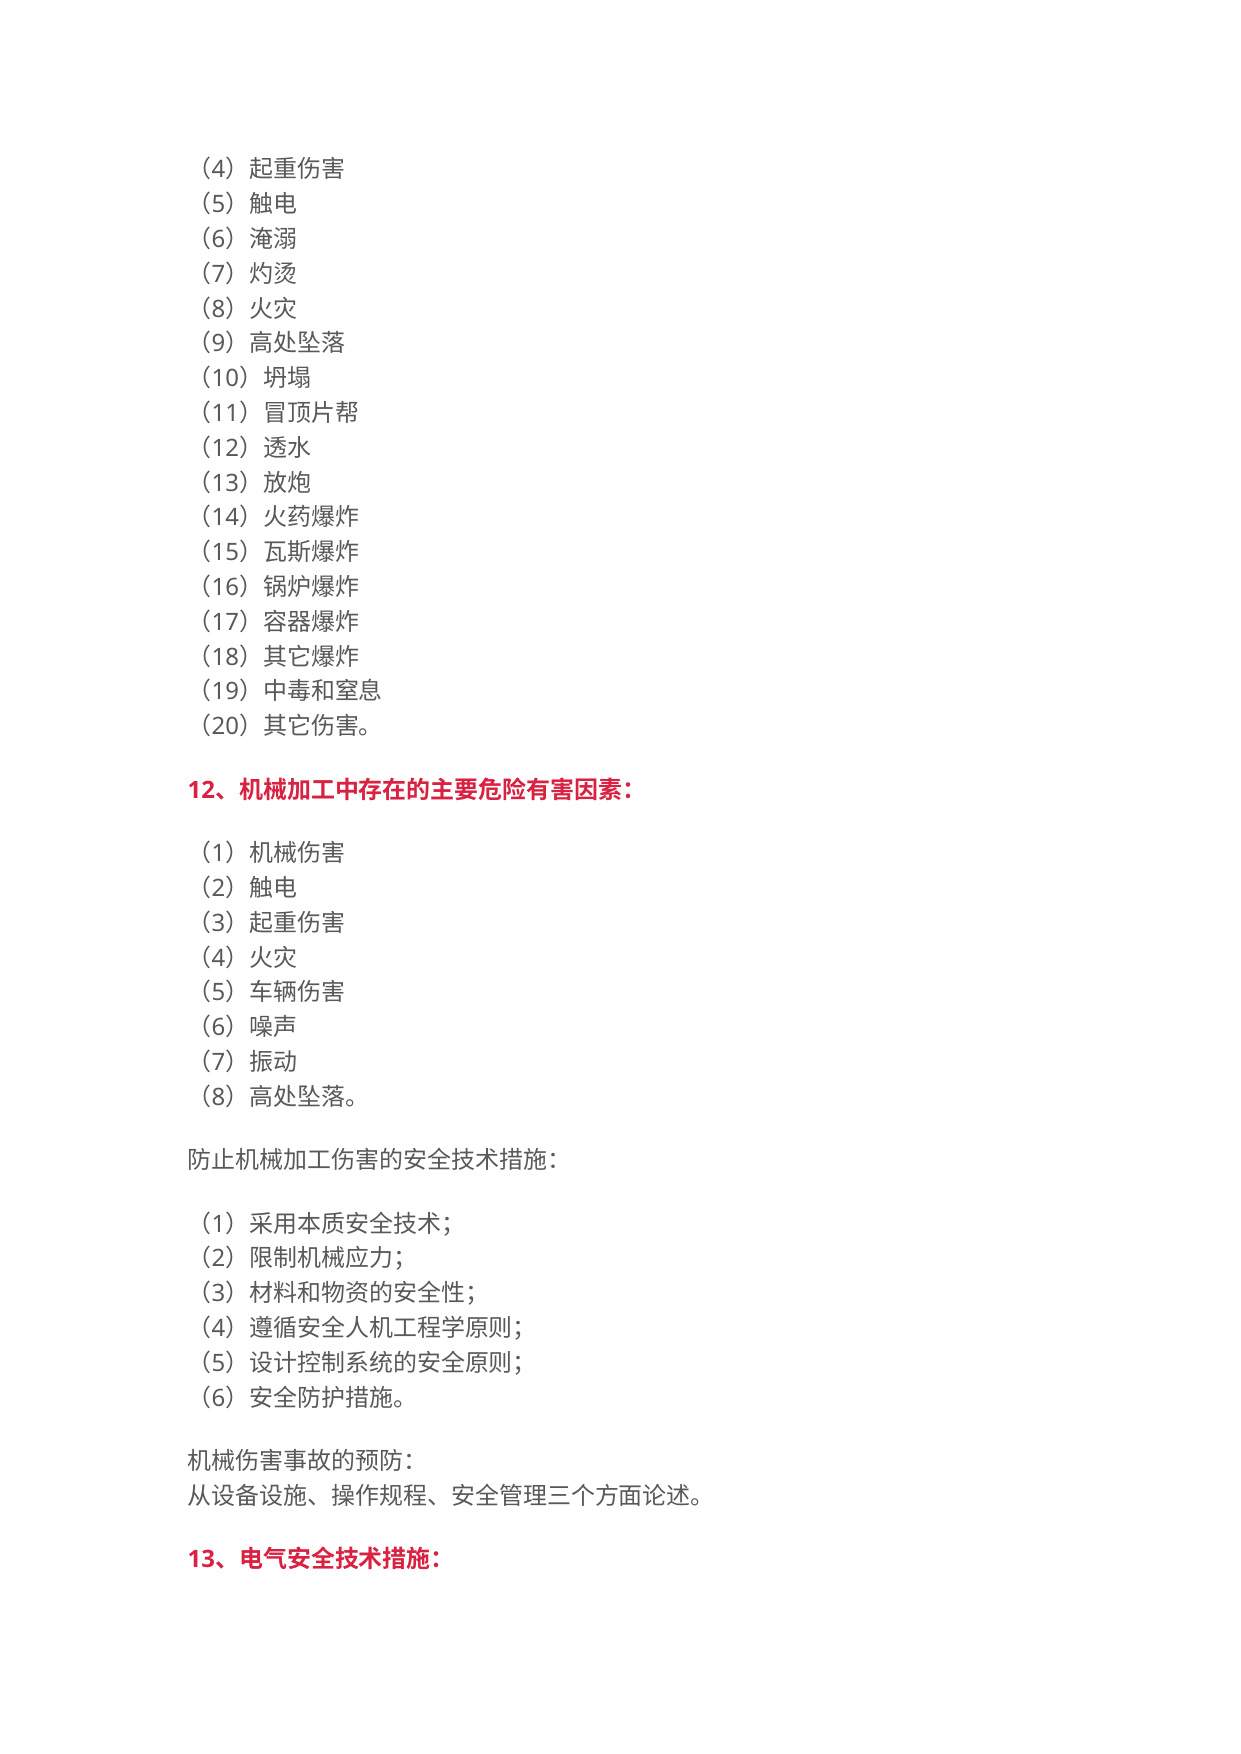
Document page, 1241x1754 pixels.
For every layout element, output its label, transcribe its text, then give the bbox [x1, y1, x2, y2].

text （20）其它伤害。 [187, 707, 1053, 741]
text （8）火灾 [187, 289, 1053, 324]
text （14）火药爆炸 [187, 498, 1053, 533]
text （15）瓦斯爆炸 [187, 533, 1053, 567]
text 从设备设施、操作规程、安全管理三个方面论述。 [187, 1476, 1053, 1511]
text （4）火灾 [187, 938, 1053, 973]
text （5）车辆伤害 [187, 973, 1053, 1008]
text （6）安全防护措施。 [187, 1378, 1053, 1413]
text （13）放炮 [187, 463, 1053, 498]
text （6）噪声 [187, 1008, 1053, 1042]
text 机械伤害事故的预防： [187, 1442, 1053, 1476]
text （5）设计控制系统的安全原则； [187, 1343, 1053, 1378]
text （19）中毒和窒息 [187, 672, 1053, 707]
text （12）透水 [187, 428, 1053, 463]
text （11）冒顶片帮 [187, 393, 1053, 428]
text （8）高处坠落。 [187, 1077, 1053, 1112]
text （1）采用本质安全技术； [187, 1204, 1053, 1239]
text （1）机械伤害 [187, 834, 1053, 868]
text （7）振动 [187, 1042, 1053, 1077]
text （7）灼烫 [187, 254, 1053, 289]
text （16）锅炉爆炸 [187, 567, 1053, 602]
text 防止机械加工伤害的安全技术措施： [187, 1141, 1053, 1176]
text 12、机械加工中存在的主要危险有害因素： [187, 770, 1053, 805]
text 13、电气安全技术措施： [187, 1540, 1053, 1575]
text （17）容器爆炸 [187, 602, 1053, 637]
text （2）限制机械应力； [187, 1239, 1053, 1274]
text （5）触电 [187, 185, 1053, 219]
text （3）材料和物资的安全性； [187, 1274, 1053, 1309]
text （4）起重伤害 [187, 150, 1053, 185]
text （18）其它爆炸 [187, 637, 1053, 672]
text （10）坍塌 [187, 359, 1053, 393]
text （2）触电 [187, 868, 1053, 903]
text （4）遵循安全人机工程学原则； [187, 1309, 1053, 1343]
text （9）高处坠落 [187, 324, 1053, 359]
text （3）起重伤害 [187, 903, 1053, 938]
text （6）淹溺 [187, 219, 1053, 254]
